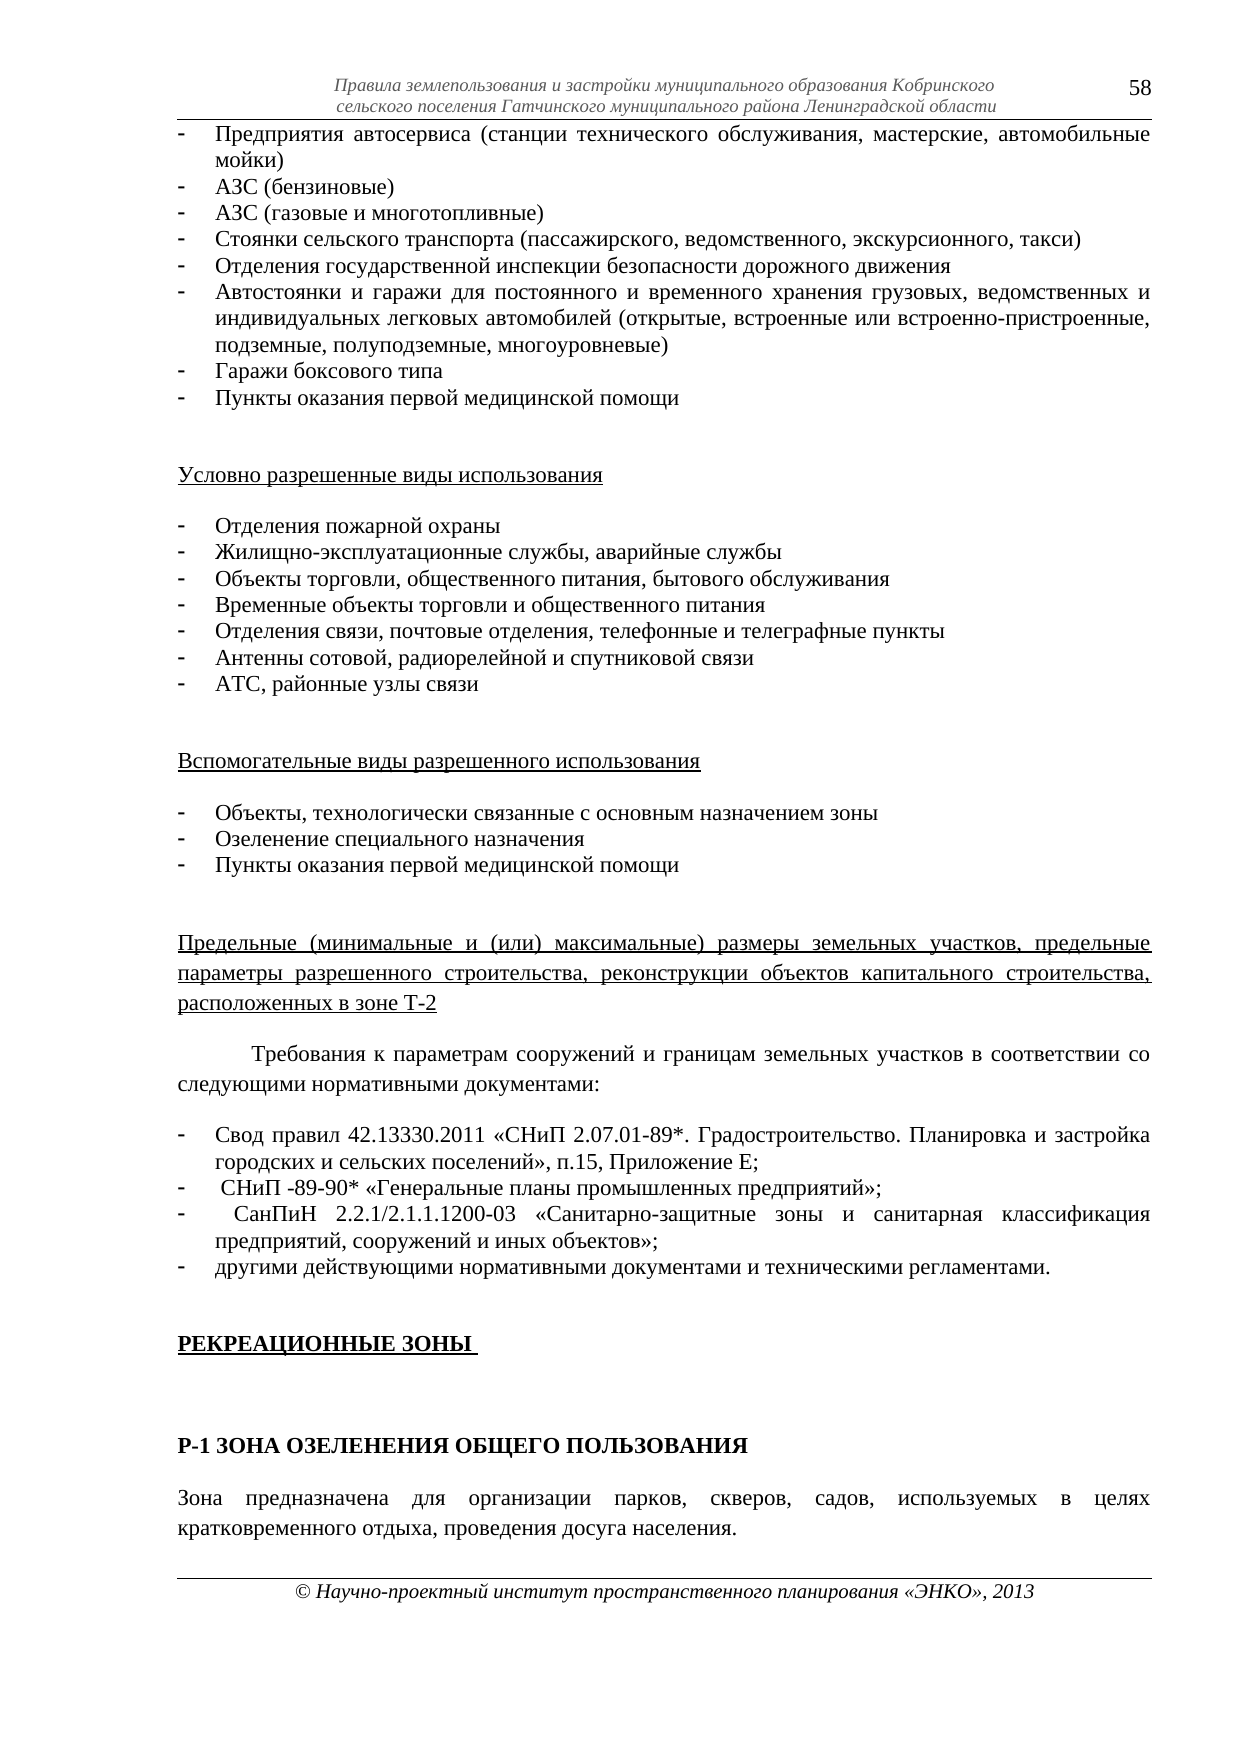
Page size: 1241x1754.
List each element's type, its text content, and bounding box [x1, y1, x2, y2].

text Предельные (минимальные и (или) максимальные) размеры земельных участков, предельные параметры разрешенного строительства, реконструкции объектов капитального строительства, расположенных в зоне Т-2 [177, 983, 1152, 1015]
list другими действующими нормативными документами и техническими регламентами. [177, 1253, 1152, 1279]
text Предельные (минимальные и (или) максимальные) размеры земельных участков, предельные параметры разрешенного строительства, реконструкции объектов капитального строительства, расположенных в зоне Т-2 [177, 952, 1152, 982]
list Озеленение специального назначения [177, 825, 1152, 851]
list Пункты оказания первой медицинской помощи [177, 383, 1152, 410]
text Зона предназначена для организации парков, скверов, садов, используемых в целях кратковременного отдыха, проведения досуга населения. [177, 1484, 1152, 1540]
list АТС, районные узлы связи [177, 670, 1152, 696]
list Антенны сотовой, радиорелейной и спутниковой связи [177, 644, 1152, 670]
list Временные объекты торговли и общественного питания [177, 591, 1152, 617]
text Предельные (минимальные и (или) максимальные) размеры земельных участков, предельные параметры разрешенного строительства, реконструкции объектов капитального строительства, расположенных в зоне Т-2 [177, 929, 1152, 951]
list АЗС (бензиновые) [177, 173, 1152, 199]
text Условно разрешенные виды использования [177, 461, 1152, 487]
text Р-1 ЗОНА ОЗЕЛЕНЕНИЯ ОБЩЕГО ПОЛЬЗОВАНИЯ [177, 1433, 1152, 1459]
text Требования к параметрам сооружений и границам земельных участков в соответствии со следующими нормативными документами: [177, 1040, 1152, 1097]
list СНиП -89-90* «Генеральные планы промышленных предприятий»; [177, 1174, 1152, 1200]
list Объекты торговли, общественного питания, бытового обслуживания [177, 565, 1152, 591]
list Жилищно-эксплуатационные службы, аварийные службы [177, 538, 1152, 565]
list Гаражи боксового типа [177, 357, 1152, 383]
list Отделения государственной инспекции безопасности дорожного движения [177, 252, 1152, 278]
text Вспомогательные виды разрешенного использования [177, 747, 1152, 774]
list Пункты оказания первой медицинской помощи [177, 851, 1152, 878]
list АЗС (газовые и многотопливные) [177, 199, 1152, 225]
text РЕКРЕАЦИОННЫЕ ЗОНЫ [177, 1331, 1152, 1357]
list Предприятия автосервиса (станции технического обслуживания, мастерские, автомобильные мойки) [177, 120, 1152, 173]
list Отделения связи, почтовые отделения, телефонные и телеграфные пункты [177, 617, 1152, 644]
list Объекты, технологически связанные с основным назначением зоны [177, 798, 1152, 825]
list СанПиН 2.2.1/2.1.1.1200-03 «Санитарно-защитные зоны и санитарная классификация предприятий, сооружений и иных объектов»; [177, 1200, 1152, 1253]
list Свод правил 42.13330.2011 «СНиП 2.07.01-89*. Градостроительство. Планировка и застройка городских и сельских поселений», п.15, Приложение E; [177, 1121, 1152, 1174]
list Отделения пожарной охраны [177, 512, 1152, 538]
list Стоянки сельского транспорта (пассажирского, ведомственного, экскурсионного, такси) [177, 225, 1152, 252]
list Автостоянки и гаражи для постоянного и временного хранения грузовых, ведомственных и индивидуальных легковых автомобилей (открытые, встроенные или встроенно-пристроенные, подземные, полуподземные, многоуровневые) [177, 278, 1152, 357]
